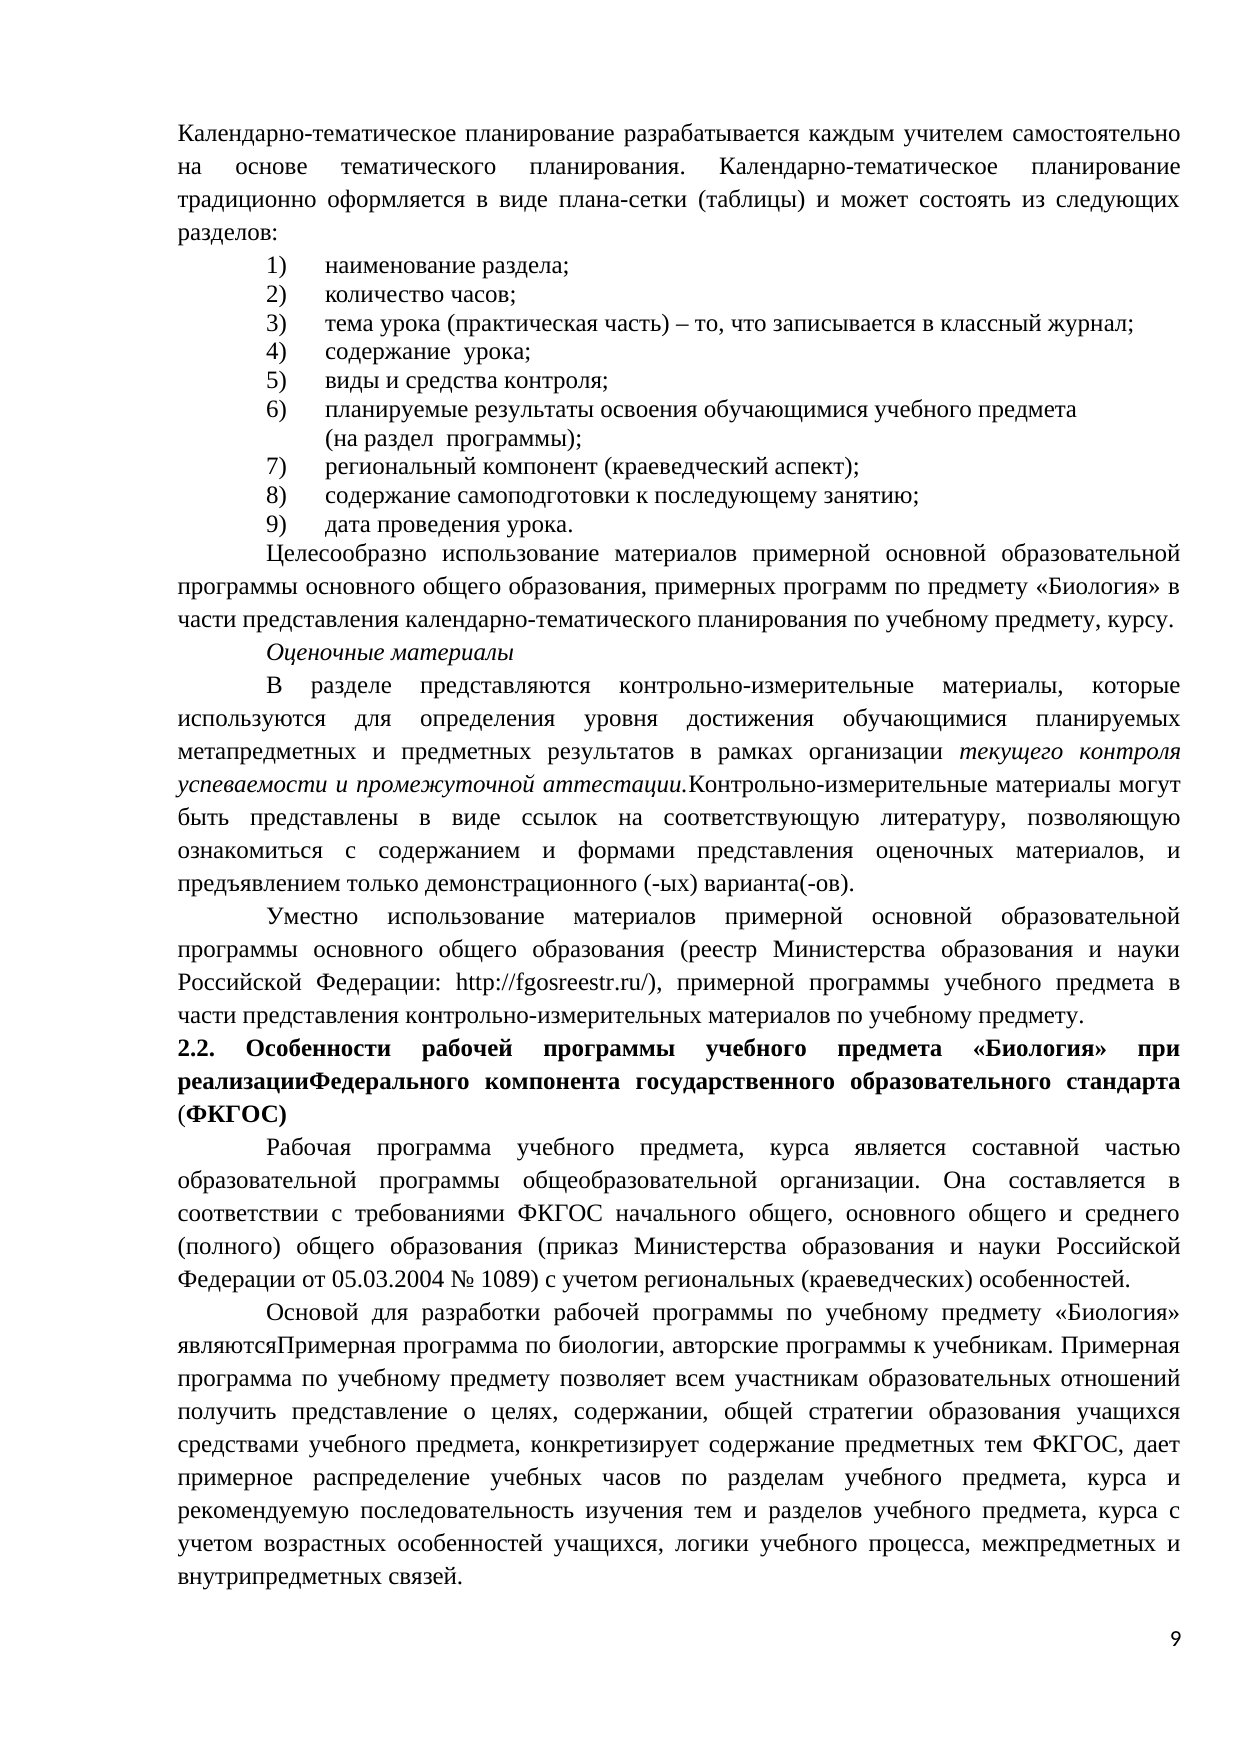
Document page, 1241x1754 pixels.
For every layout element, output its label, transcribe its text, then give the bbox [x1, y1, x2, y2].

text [177, 118, 1181, 246]
list содержание самоподготовки к последующему занятию; [177, 480, 1240, 509]
list количество часов; [177, 279, 1181, 308]
text Уместно использование материалов примерной основной образовательной программы основного общего образования (реестр Министерства образования и науки Российской Федерации: http://fgosreestr.ru/), примерной программы учебного предмета в части представления контрольно-измерительных материалов по учебному предмету. [177, 901, 1181, 1029]
list виды и средства контроля; [177, 365, 1240, 394]
text 2.2. Особенности рабочей программы учебного предмета «Биология» при реализацииФедерального компонента государственного образовательного стандарта (ФКГОС) [177, 1033, 1181, 1128]
list (на раздел программы); [266, 423, 1226, 451]
text Оценочные материалы [177, 637, 1181, 666]
text Рабочая программа учебного предмета, курса является составной частью образовательной программы общеобразовательной организации. Она составляется в соответствии с требованиями ФКГОС начального общего, основного общего и среднего (полного) общего образования (приказ Министерства образования и науки Российской Федерации от 05.03.2004 № 1089) с учетом региональных (краеведческих) особенностей. [177, 1132, 1181, 1293]
text Целесообразно использование материалов примерной основной образовательной программы основного общего образования, примерных программ по предмету «Биология» в части представления календарно-тематического планирования по учебному предмету, курсу. [177, 538, 1181, 632]
list региональный компонент (краеведческий аспект); [177, 451, 1226, 480]
list тема урока (практическая часть) – то, что записывается в классный журнал; [177, 308, 1240, 336]
text Основой для разработки рабочей программы по учебному предмету «Биология» являютсяПримерная программа по биологии, авторские программы к учебникам. Примерная программа по учебному предмету позволяет всем участникам образовательных отношений получить представление о целях, содержании, общей стратегии образования учащихся средствами учебного предмета, конкретизирует содержание предметных тем ФКГОС, дает примерное распределение учебных часов по разделам учебного предмета, курса и рекомендуемую последовательность изучения тем и разделов учебного предмета, курса с учетом возрастных особенностей учащихся, логики учебного процесса, межпредметных и внутрипредметных связей. [177, 1297, 1181, 1590]
list наименование раздела; [177, 250, 1181, 279]
list содержание урока; [177, 336, 1240, 365]
text В разделе представляются контрольно-измерительные материалы, которые используются для определения уровня достижения обучающимися планируемых метапредметных и предметных результатов в рамках организации текущего контроля успеваемости и промежуточной аттестации.Контрольно-измерительные материалы могут быть представлены в виде ссылок на соответствующую литературу, позволяющую ознакомиться с содержанием и формами представления оценочных материалов, и предъявлением только демонстрационного (-ых) варианта(-ов). [177, 670, 1181, 897]
list планируемые результаты освоения обучающимися учебного предмета [177, 394, 1226, 423]
list дата проведения урока. [177, 509, 1240, 538]
